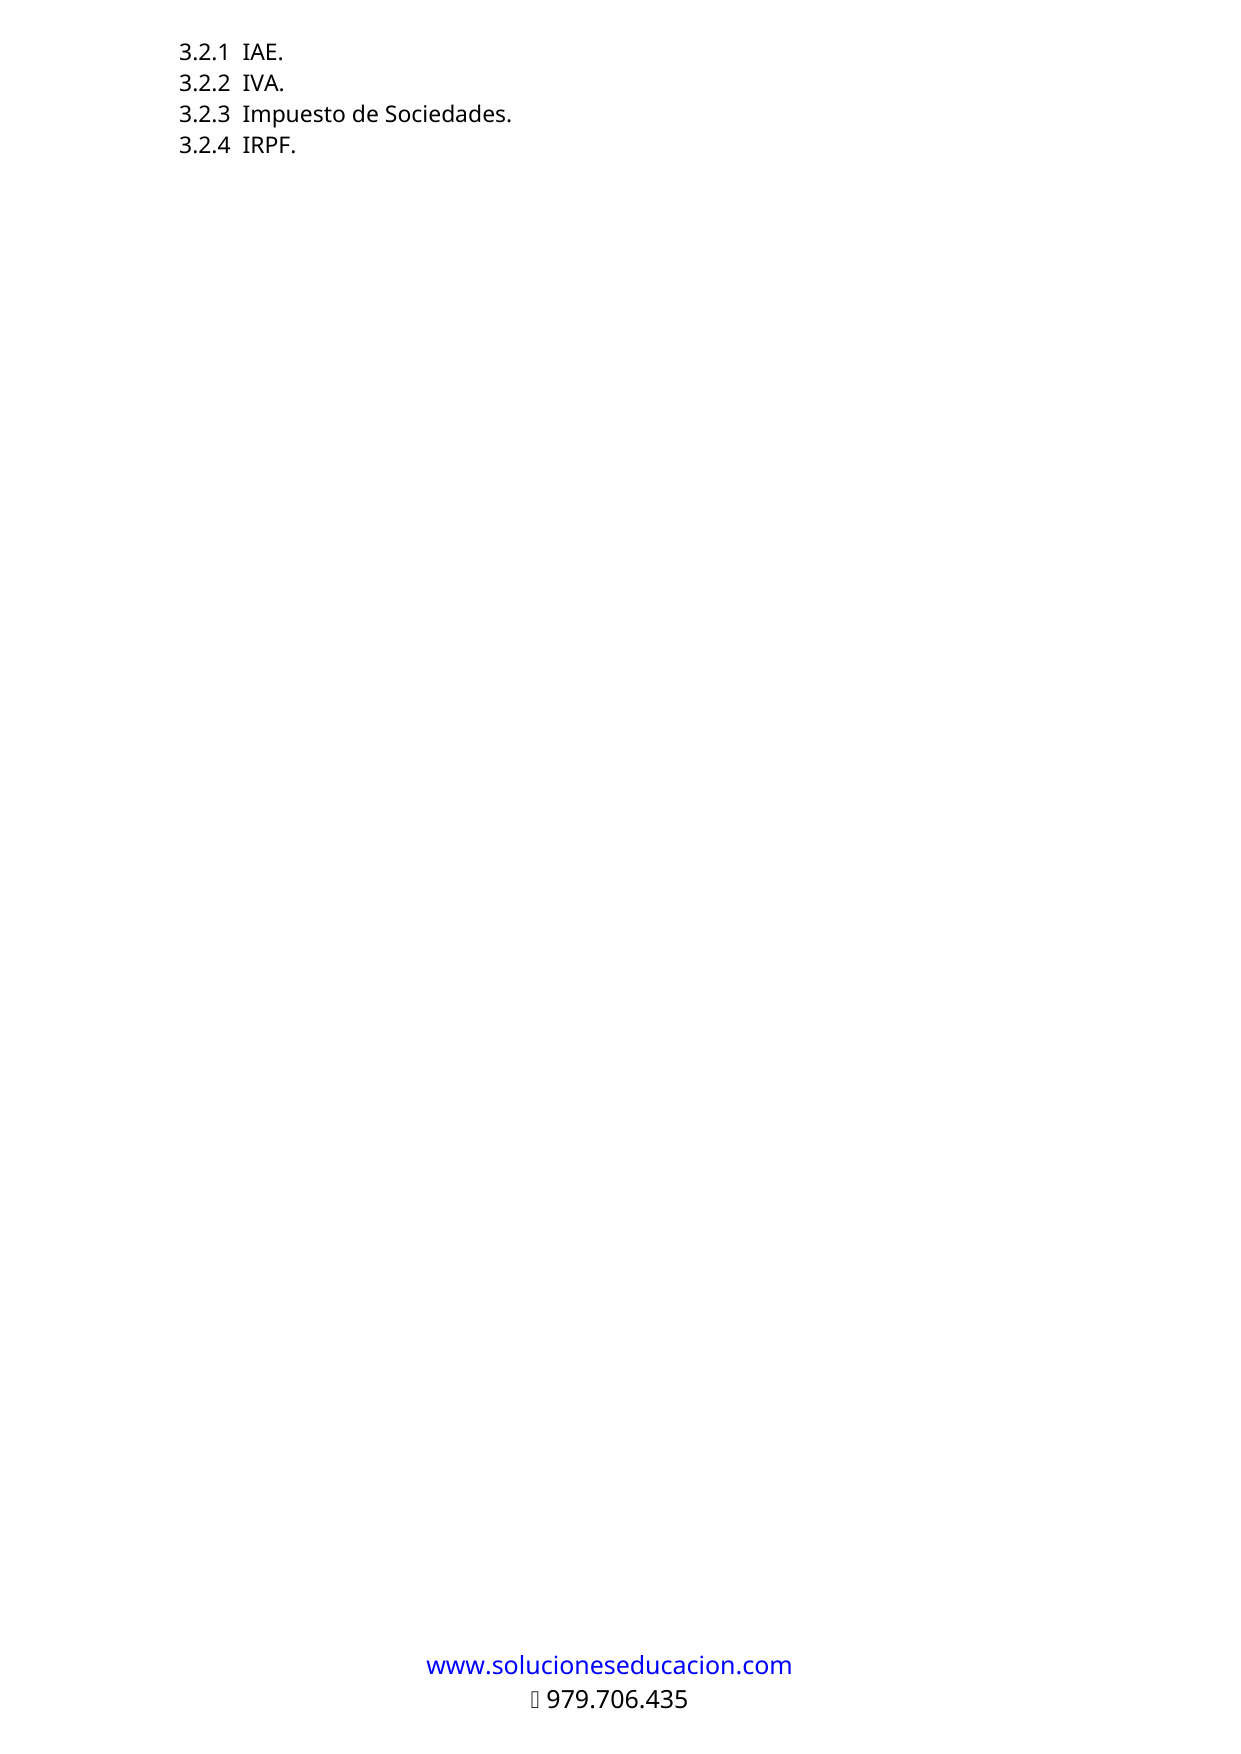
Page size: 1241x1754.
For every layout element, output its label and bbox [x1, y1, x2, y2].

table_cell [94, 35, 1144, 160]
